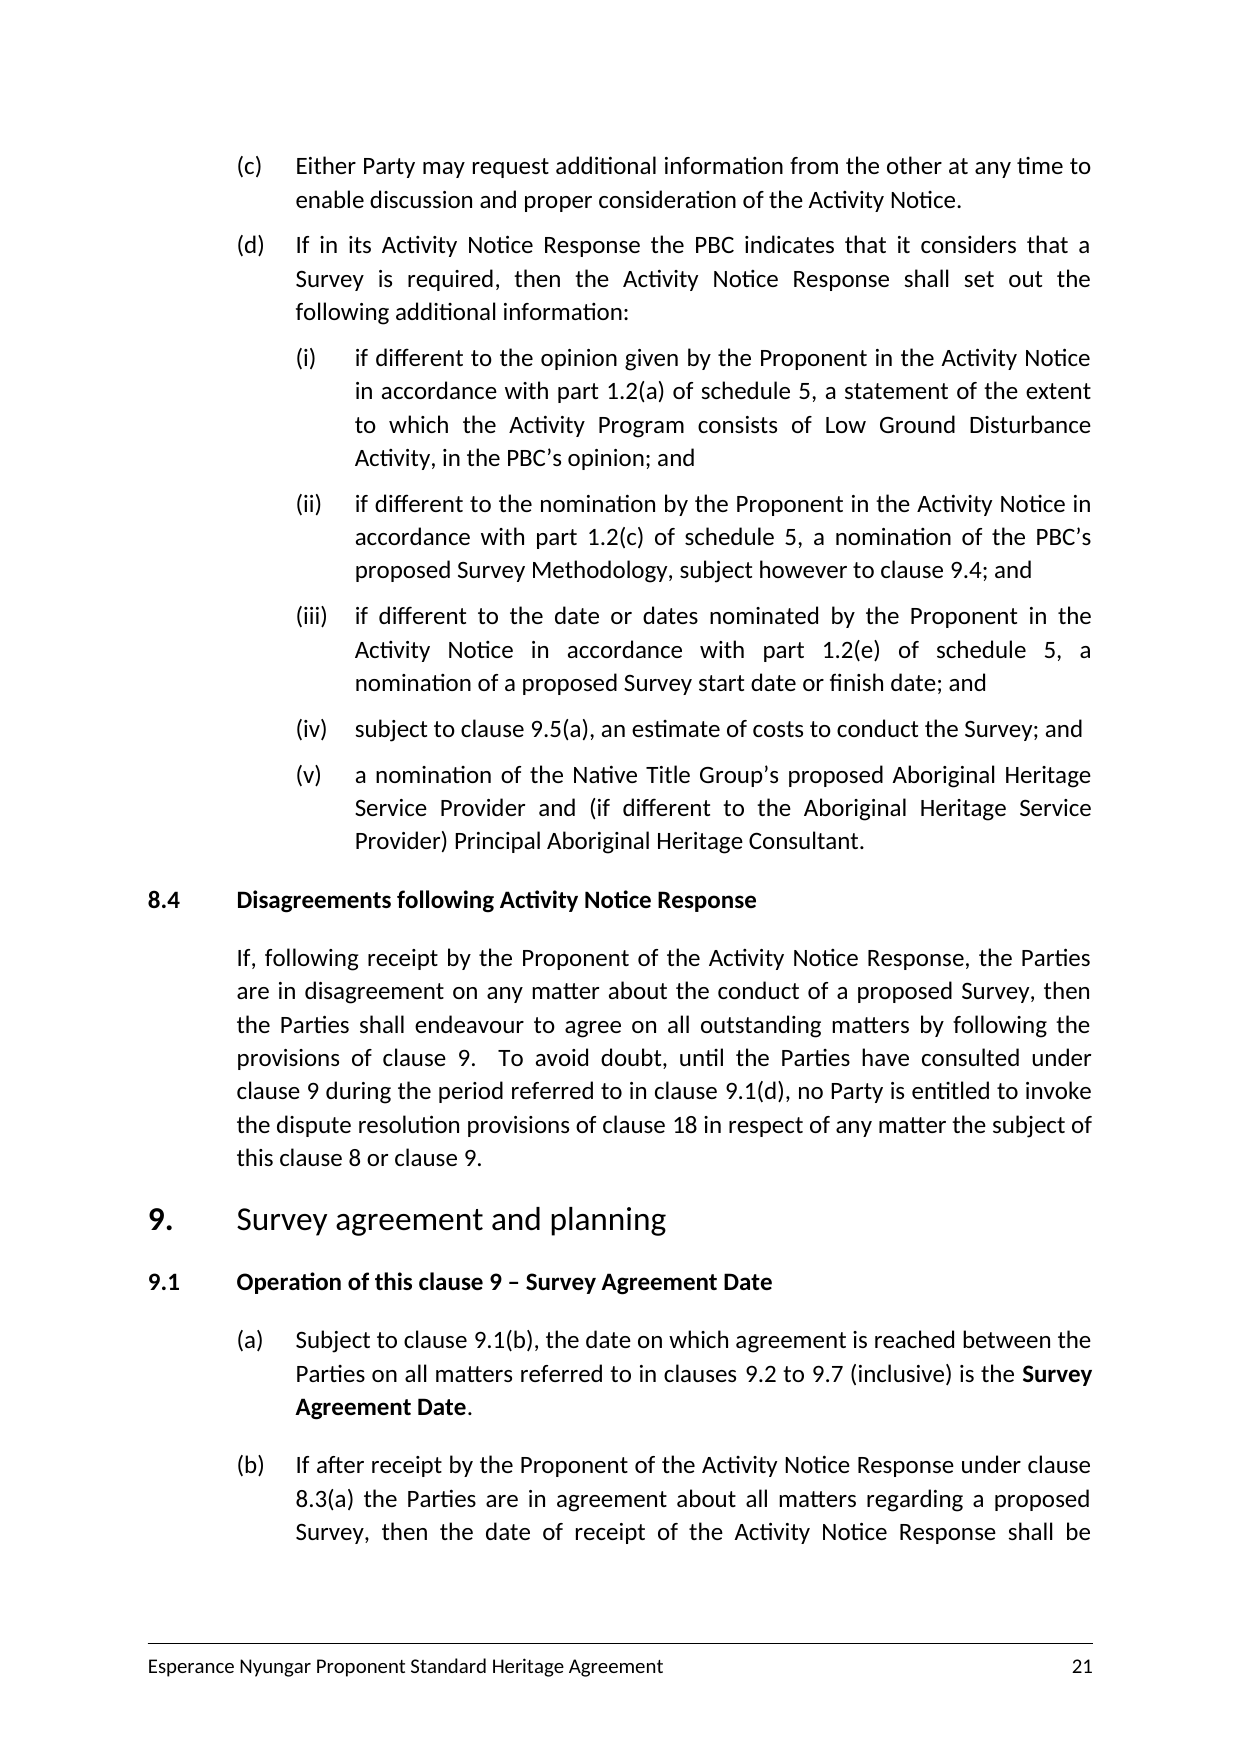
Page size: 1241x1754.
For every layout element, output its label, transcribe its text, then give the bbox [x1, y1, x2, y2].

list subject to clause 9.5(a), an estimate of costs to conduct the Survey; and [295, 710, 1092, 743]
list if different to the date or dates nominated by the Proponent in the Activity Notice in accordance with part 1.2(e) of schedule 5, a nomination of a proposed Survey start date or finish date; and [295, 598, 1092, 698]
subtitle Survey agreement and planning [148, 1198, 1092, 1238]
list if different to the opinion given by the Proponent in the Activity Notice in accordance with part 1.2(a) of schedule 5, a statement of the extent to which the Activity Program consists of Low Ground Disturbance Activity, in the PBC’s opinion; and [295, 339, 1092, 473]
list if different to the nomination by the Proponent in the Activity Notice in accordance with part 1.2(c) of schedule 5, a nomination of the PBC’s proposed Survey Methodology, subject however to clause 9.4; and [295, 485, 1092, 585]
subtitle Operation of this clause 9 – Survey Agreement Date [148, 1263, 1092, 1297]
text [236, 1447, 1092, 1547]
text Subject to clause 9.1(b), the date on which agreement is reached between the Parties on all matters referred to in clauses 9.2 to 9.7 (inclusive) is the Survey Agreement Date. [236, 1322, 1092, 1422]
subtitle Disagreements following Activity Notice Response [148, 881, 1092, 914]
list a nomination of the Native Title Group’s proposed Aboriginal Heritage Service Provider and (if different to the Aboriginal Heritage Service Provider) Principal Aboriginal Heritage Consultant. [295, 756, 1092, 856]
text If, following receipt by the Proponent of the Activity Notice Response, the Parties are in disagreement on any matter about the conduct of a proposed Survey, then the Parties shall endeavour to agree on all outstanding matters by following the provisions of clause 9. To avoid doubt, until the Parties have consulted under clause 9 during the period referred to in clause 9.1(d), no Party is entitled to invoke the dispute resolution provisions of clause 18 in respect of any matter the subject of this clause 8 or clause 9. [236, 939, 1092, 1173]
text Either Party may request additional information from the other at any time to enable discussion and proper consideration of the Activity Notice. [236, 148, 1092, 214]
text If in its Activity Notice Response the PBC indicates that it considers that a Survey is required, then the Activity Notice Response shall set out the following additional information: [236, 227, 1092, 327]
